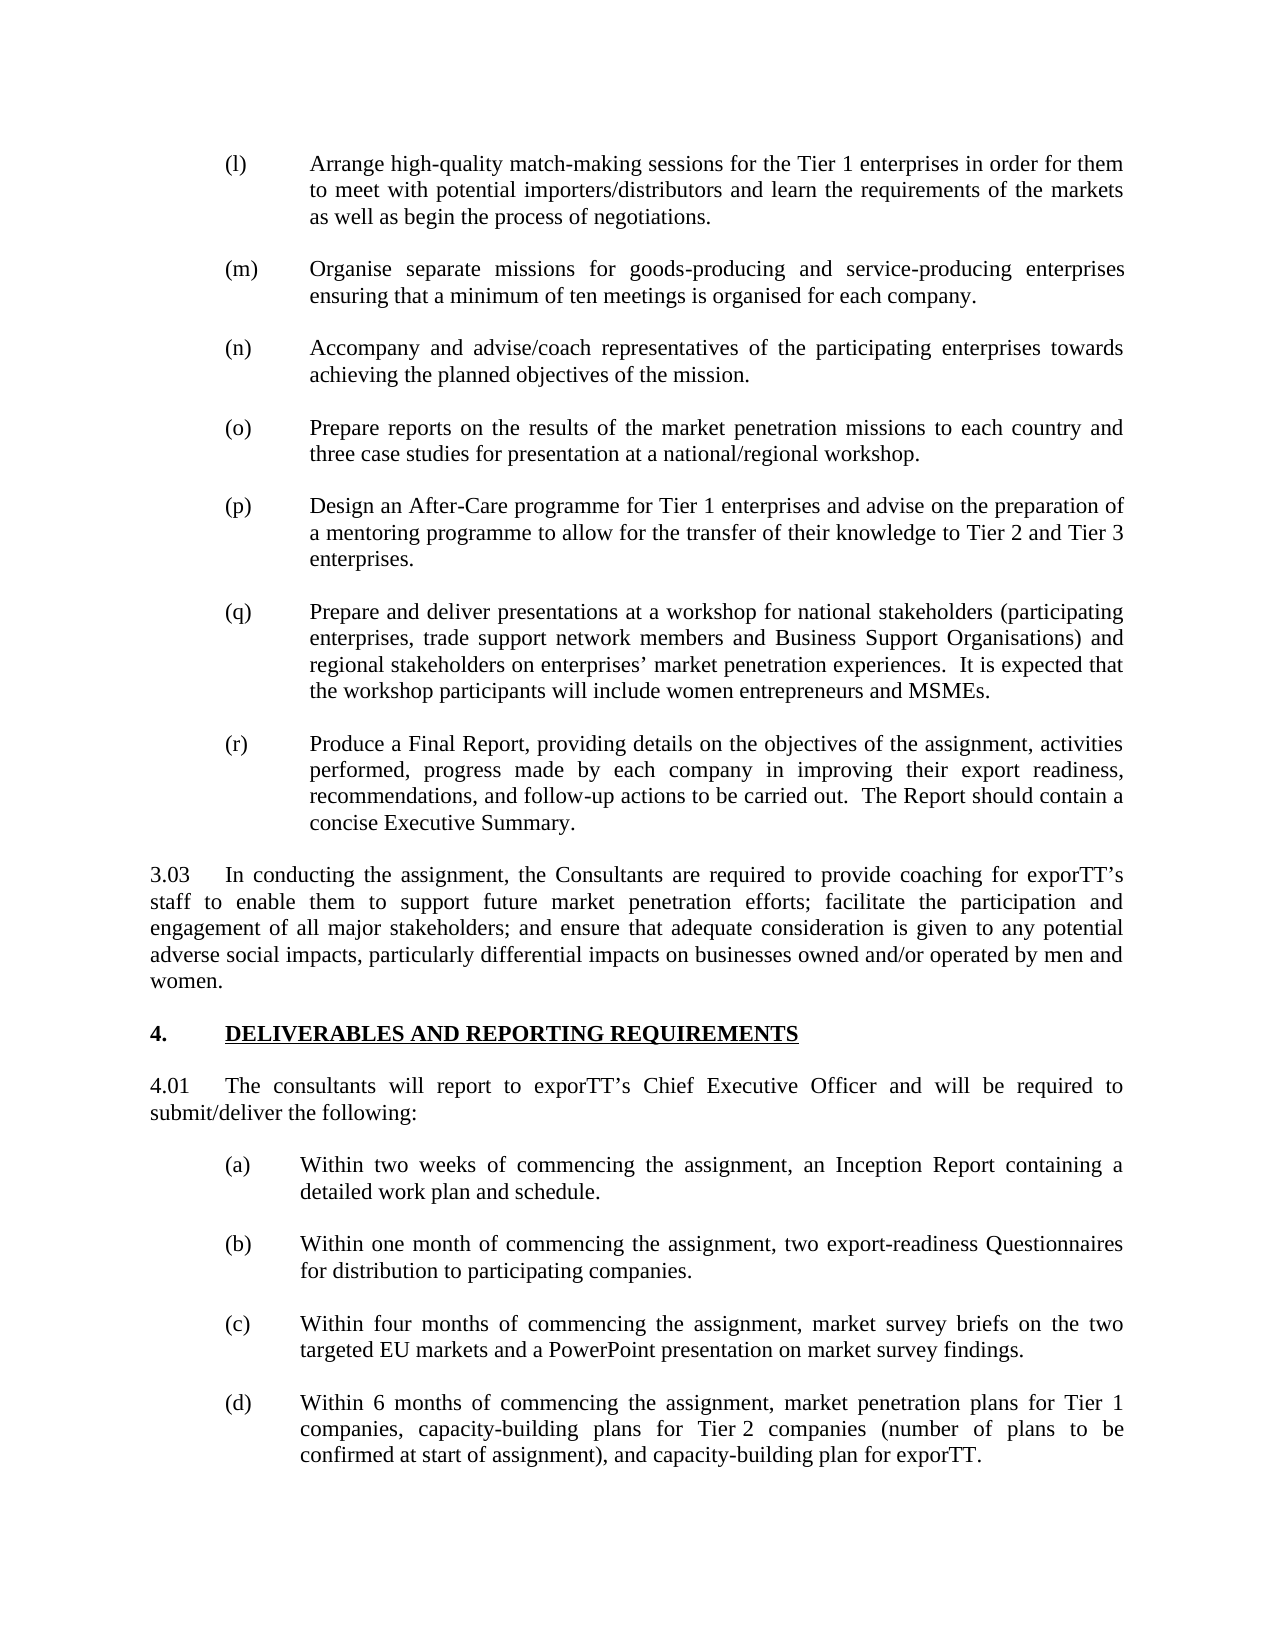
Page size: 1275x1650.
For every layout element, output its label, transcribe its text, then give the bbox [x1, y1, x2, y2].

list Produce a Final Report, providing details on the objectives of the assignment, activities performed, progress made by each company in improving their export readiness, recommendations, and follow‐up actions to be carried out. The Report should contain a concise Executive Summary. [225, 730, 1125, 835]
text 3.03 In conducting the assignment, the Consultants are required to provide coaching for exporTT’s staff to enable them to support future market penetration efforts; facilitate the participation and engagement of all major stakeholders; and ensure that adequate consideration is given to any potential adverse social impacts, particularly differential impacts on businesses owned and/or operated by men and women. [150, 862, 1125, 993]
list Prepare and deliver presentations at a workshop for national stakeholders (participating enterprises, trade support network members and Business Support Organisations) and regional stakeholders on enterprises’ market penetration experiences. It is expected that the workshop participants will include women entrepreneurs and MSMEs. [225, 598, 1125, 703]
text 4.01 The consultants will report to exporTT’s Chief Executive Officer and will be required to submit/deliver the following: [150, 1072, 1125, 1125]
list Accompany and advise/coach representatives of the participating enterprises towards achieving the planned objectives of the mission. [225, 334, 1125, 387]
list Arrange high‐quality match‐making sessions for the Tier 1 enterprises in order for them to meet with potential importers/distributors and learn the requirements of the markets as well as begin the process of negotiations. [225, 150, 1125, 229]
list Design an After‐Care programme for Tier 1 enterprises and advise on the preparation of a mentoring programme to allow for the transfer of their knowledge to Tier 2 and Tier 3 enterprises. [225, 493, 1125, 572]
list Organise separate missions for goods‐producing and service‐producing enterprises ensuring that a minimum of ten meetings is organised for each company. [225, 255, 1125, 308]
list Within 6 months of commencing the assignment, market penetration plans for Tier 1 companies, capacity-building plans for Tier 2 companies (number of plans to be confirmed at start of assignment), and capacity-building plan for exporTT. [225, 1389, 1125, 1468]
text 4. DELIVERABLES AND REPORTING REQUIREMENTS [150, 1020, 1125, 1046]
list Within one month of commencing the assignment, two export-readiness Questionnaires for distribution to participating companies. [225, 1231, 1125, 1283]
list Within two weeks of commencing the assignment, an Inception Report containing a detailed work plan and schedule. [225, 1151, 1125, 1204]
list Within four months of commencing the assignment, market survey briefs on the two targeted EU markets and a PowerPoint presentation on market survey findings. [225, 1309, 1125, 1362]
list Prepare reports on the results of the market penetration missions to each country and three case studies for presentation at a national/regional workshop. [225, 413, 1125, 466]
